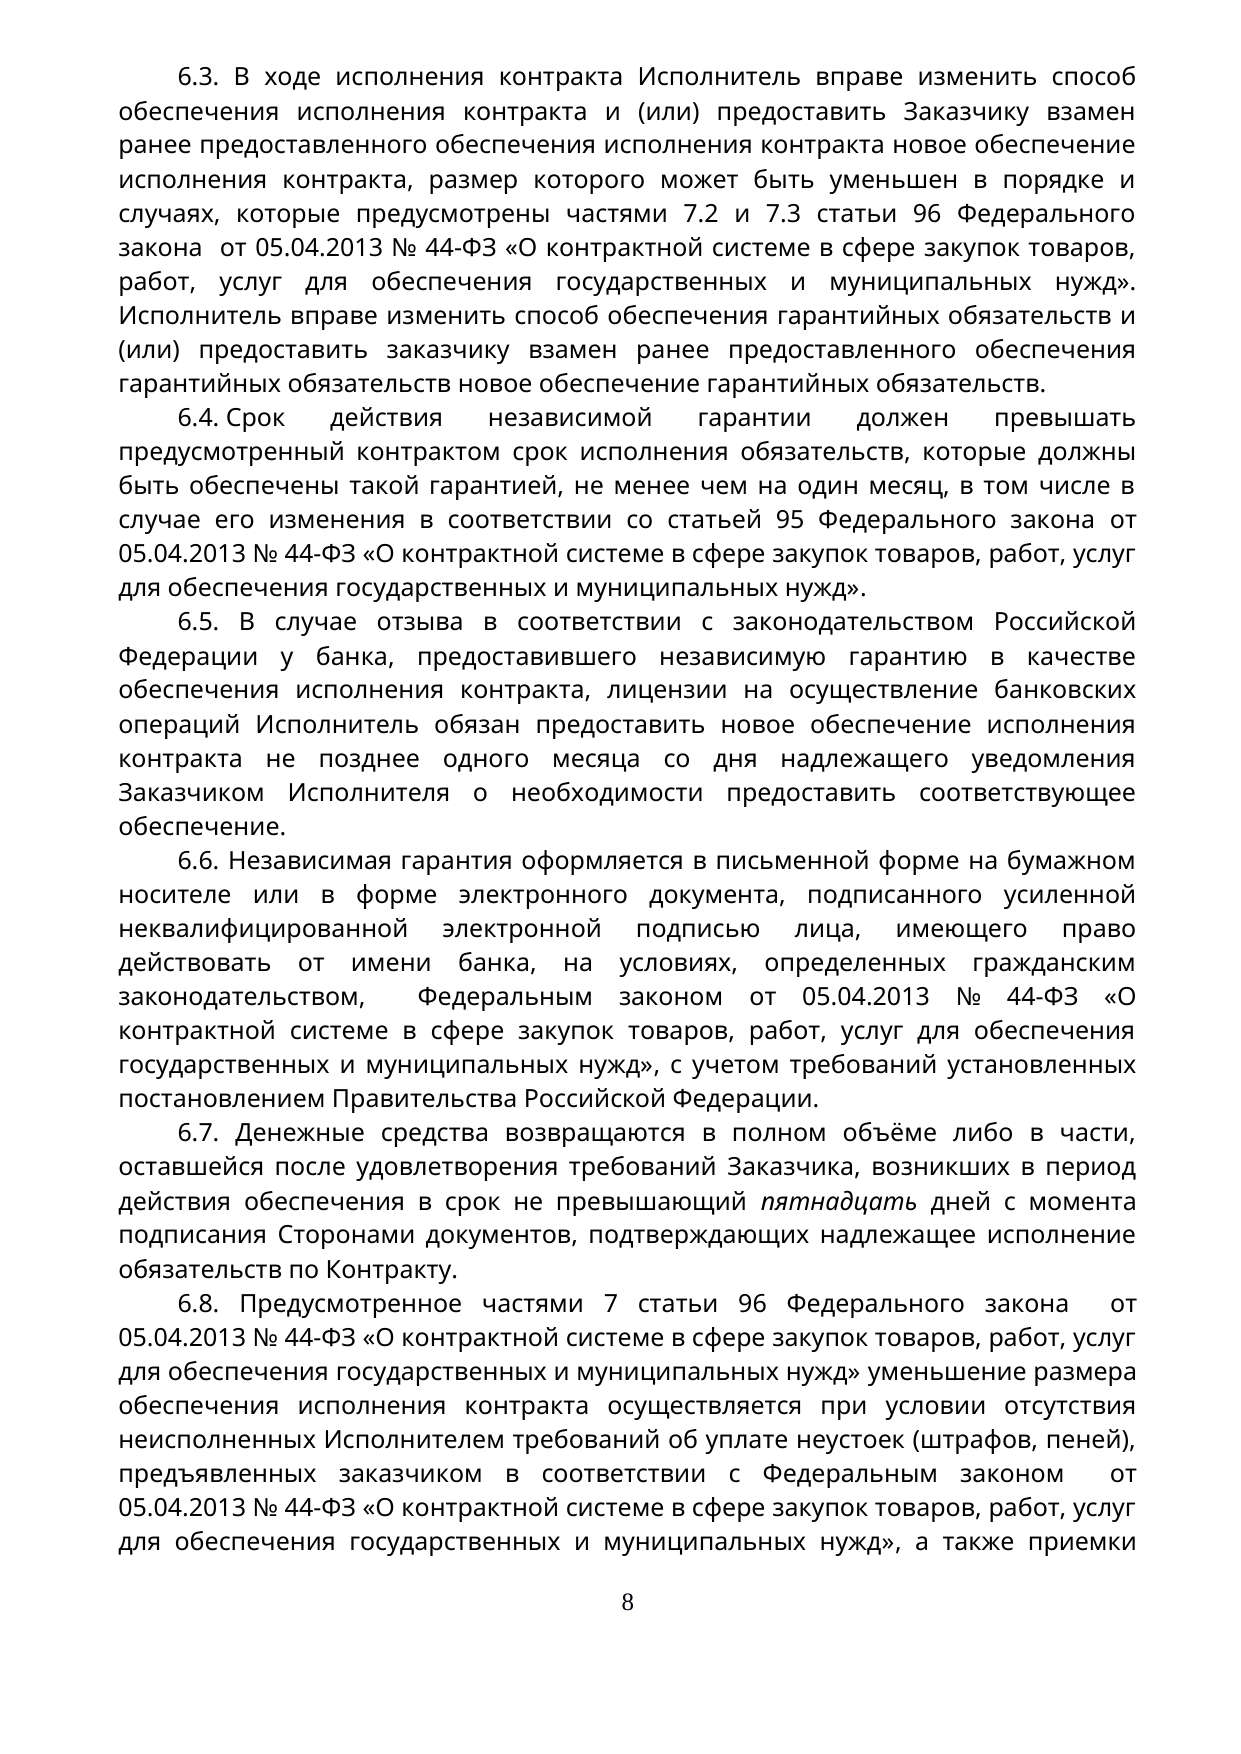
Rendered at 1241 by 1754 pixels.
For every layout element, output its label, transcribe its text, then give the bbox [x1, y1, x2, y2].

text 6.7. Денежные средства возвращаются в полном объёме либо в части, оставшейся после удовлетворения требований Заказчика, возникших в период действия обеспечения в срок не превышающий пятнадцать дней с момента подписания Сторонами документов, подтверждающих надлежащее исполнение обязательств по Контракту. [118, 1115, 1137, 1285]
text 6.3. В ходе исполнения контракта Исполнитель вправе изменить способ обеспечения исполнения контракта и (или) предоставить Заказчику взамен ранее предоставленного обеспечения исполнения контракта новое обеспечение исполнения контракта, размер которого может быть уменьшен в порядке и случаях, которые предусмотрены частями 7.2 и 7.3 статьи 96 Федерального закона от 05.04.2013 № 44-ФЗ «О контрактной системе в сфере закупок товаров, работ, услуг для обеспечения государственных и муниципальных нужд». Исполнитель вправе изменить способ обеспечения гарантийных обязательств и (или) предоставить заказчику взамен ранее предоставленного обеспечения гарантийных обязательств новое обеспечение гарантийных обязательств. [118, 59, 1137, 400]
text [118, 1285, 1137, 1558]
text 6.6. Независимая гарантия оформляется в письменной форме на бумажном носителе или в форме электронного документа, подписанного усиленной неквалифицированной электронной подписью лица, имеющего право действовать от имени банка, на условиях, определенных гражданским законодательством, Федеральным законом от 05.04.2013 № 44-ФЗ «О контрактной системе в сфере закупок товаров, работ, услуг для обеспечения государственных и муниципальных нужд», с учетом требований установленных постановлением Правительства Российской Федерации. [118, 842, 1137, 1115]
text 6.5. В случае отзыва в соответствии с законодательством Российской Федерации у банка, предоставившего независимую гарантию в качестве обеспечения исполнения контракта, лицензии на осуществление банковских операций Исполнитель обязан предоставить новое обеспечение исполнения контракта не позднее одного месяца со дня надлежащего уведомления Заказчиком Исполнителя о необходимости предоставить соответствующее обеспечение. [118, 604, 1137, 842]
text 6.4. Срок действия независимой гарантии должен превышать предусмотренный контрактом срок исполнения обязательств, которые должны быть обеспечены такой гарантией, не менее чем на один месяц, в том числе в случае его изменения в соответствии со статьей 95 Федерального закона от 05.04.2013 № 44-ФЗ «О контрактной системе в сфере закупок товаров, работ, услуг для обеспечения государственных и муниципальных нужд». [118, 400, 1137, 604]
